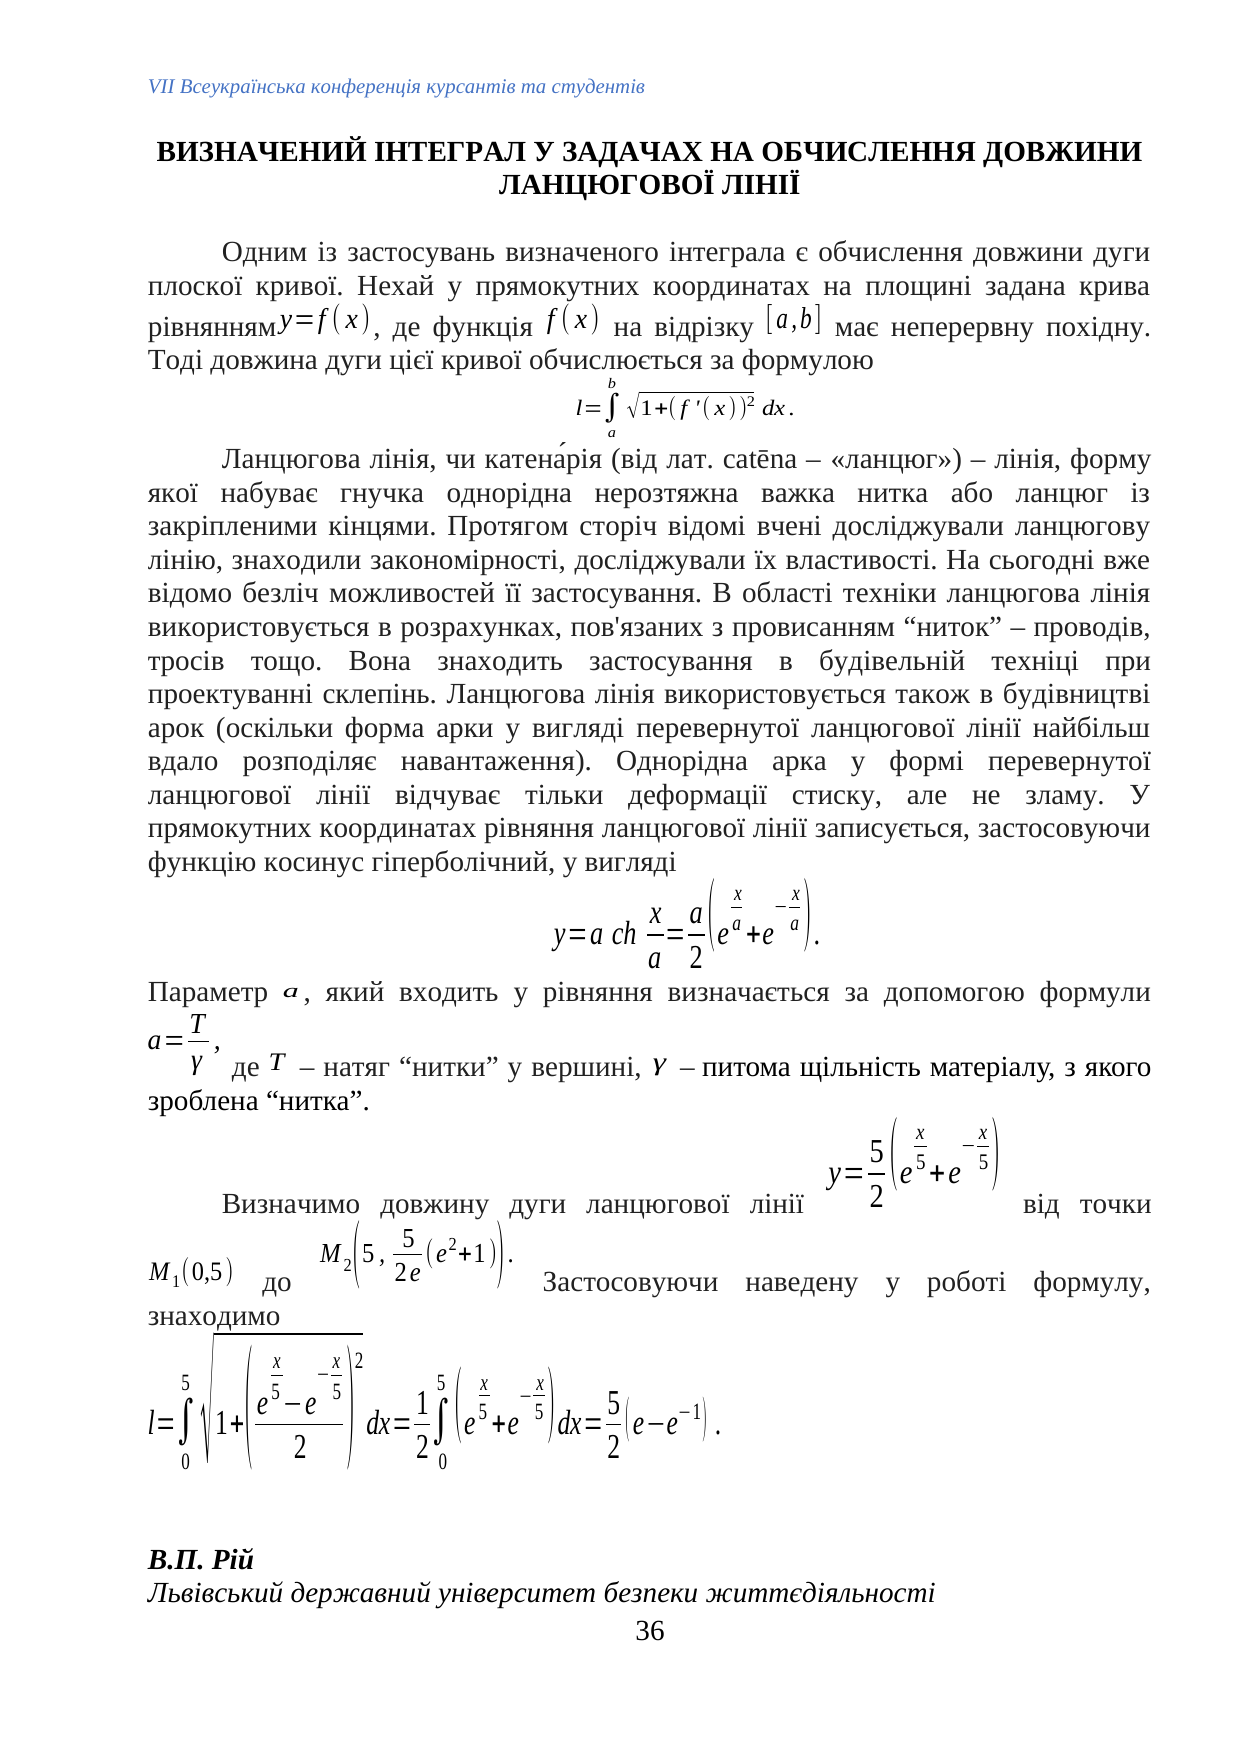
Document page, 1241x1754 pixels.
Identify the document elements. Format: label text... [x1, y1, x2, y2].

text Параметр , який входить у рівняння визначається за допомогою формули де – натяг “нитки” у вершині, – питома щільність матеріалу, з якого зроблена “нитка”. [148, 974, 1152, 1116]
text ВИЗНАЧЕНИЙ ІНТЕГРАЛ У ЗАДАЧАХ НА ОБЧИСЛЕННЯ ДОВЖИНИ ЛАНЦЮГОВОЇ ЛІНІЇ [148, 134, 1152, 201]
text В.П. Рій [148, 1542, 1152, 1576]
text Львівський державний університет безпеки життєдіяльності [148, 1576, 1152, 1609]
text Ланцюгова лінія, чи катена́рія (від лат. catēna – «ланцюг») – лінія, форму якої набуває гнучка однорідна нерозтяжна важка нитка або ланцюг із закріпленими кінцями. Протягом сторіч відомі вчені досліджували ланцюгову лінію, знаходили закономірності, досліджували їх властивості. На сьогодні вже відомо безліч можливостей її застосування. В області техніки ланцюгова лінія використовується в розрахунках, пов'язаних з провисанням “ниток” – проводів, тросів тощо. Вона знаходить застосування в будівельній техніці при проектуванні склепінь. Ланцюгова лінія використовується також в будівництві арок (оскільки форма арки у вигляді перевернутої ланцюгової лінії найбільш вдало розподіляє навантаження). Однорідна арка у формі перевернутої ланцюгової лінії відчуває тільки деформації стиску, але не зламу. У прямокутних координатах рівняння ланцюгової лінії записується, застосовуючи функцію косинус гіперболічний, у вигляді [148, 441, 1152, 877]
text Одним із застосувань визначеного інтеграла є обчислення довжини дуги плоскої кривої. Нехай у прямокутних координатах на площині задана крива рівнянням, де функція на відрізку має неперервну похідну. Тоді довжина дуги цієї кривої обчислюється за формулою [148, 234, 1152, 376]
text Визначимо довжину дуги ланцюгової лінії від точки до Застосовуючи наведену у роботі формулу, знаходимо [148, 1116, 1152, 1331]
